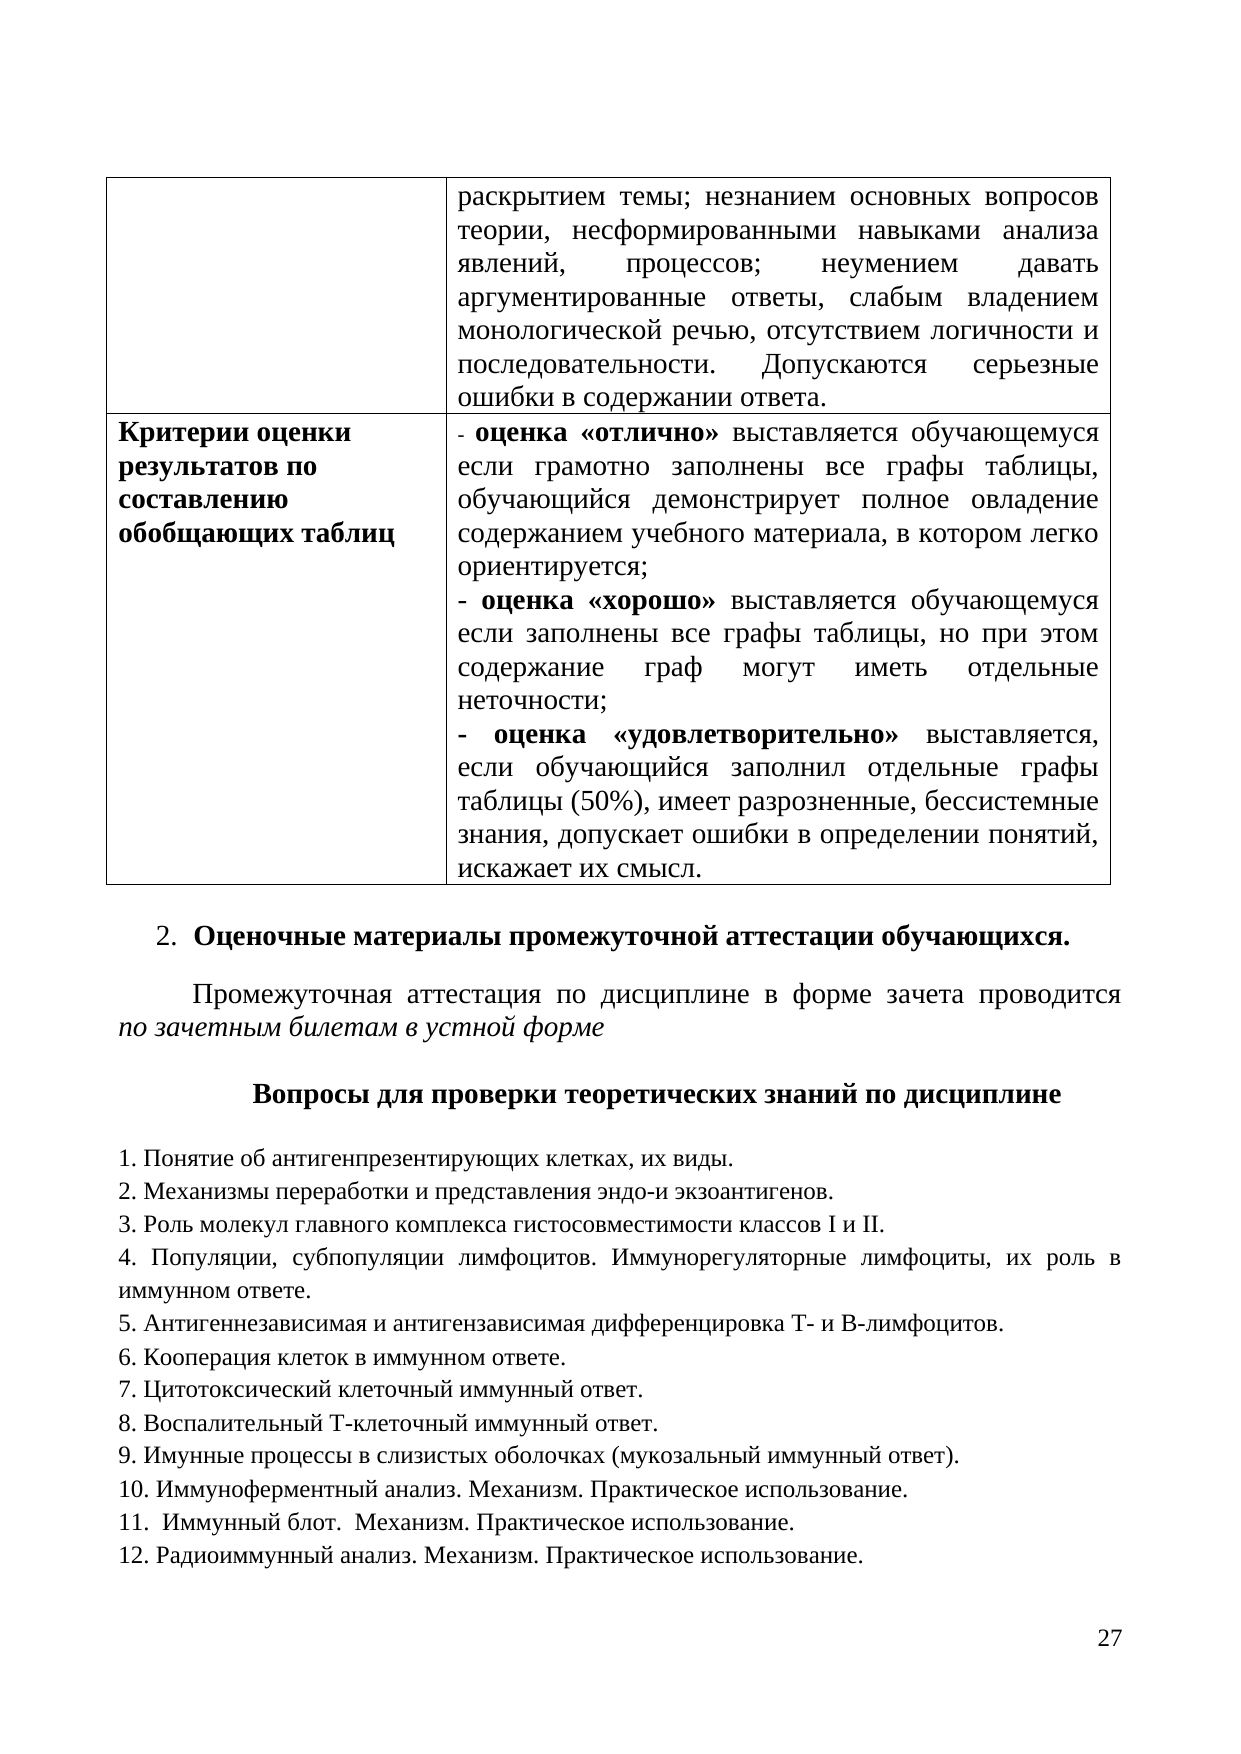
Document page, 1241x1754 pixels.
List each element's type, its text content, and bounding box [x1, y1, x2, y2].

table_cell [447, 178, 1110, 413]
text 8. Воспалительный Т-клеточный иммунный ответ. [118, 1408, 1122, 1436]
table_cell [107, 178, 446, 413]
text 12. Радиоиммунный анализ. Механизм. Практическое использование. [118, 1540, 1122, 1568]
text 4. Популяции, субпопуляции лимфоцитов. Иммунорегуляторные лимфоциты, их роль в иммунном ответе. [118, 1242, 1122, 1304]
text 10. Иммуноферментный анализ. Механизм. Практическое использование. [118, 1474, 1122, 1502]
table_cell Критерии оценки результатов по составлению обобщающих таблиц [107, 414, 446, 884]
text 11. Иммунный блот. Механизм. Практическое использование. [118, 1507, 1122, 1535]
text 7. Цитотоксический клеточный иммунный ответ. [118, 1374, 1122, 1403]
text 3. Роль молекул главного комплекса гистосовместимости классов I и II. [118, 1209, 1122, 1238]
list Оценочные материалы промежуточной аттестации обучающихся. [156, 918, 1122, 952]
text 5. Антигеннезависимая и антигензависимая дифференцировка Т- и В-лимфоцитов. [118, 1308, 1122, 1337]
list Вопросы для проверки теоретических знаний по дисциплине [118, 1076, 1122, 1110]
text 2. Механизмы переработки и представления эндо-и экзоантигенов. [118, 1176, 1122, 1205]
list Промежуточная аттестация по дисциплине в форме зачета проводится по зачетным билетам в устной форме [118, 976, 1122, 1043]
text 6. Кооперация клеток в иммунном ответе. [118, 1342, 1122, 1370]
table_cell - оценка «отлично» выставляется обучающемуся если грамотно заполнены все графы таблицы, обучающийся демонстрирует полное овладение содержанием учебного материала, в котором легко ориентируется; - оценка «хорошо» выставляется обучающемуся если заполнены все графы таблицы, но при этом содержание граф могут иметь отдельные неточности; - оценка «удовлетворительно» выставляется, если обучающийся заполнил отдельные графы таблицы (50%), имеет разрозненные, бессистемные знания, допускает ошибки в определении понятий, искажает их смысл. [447, 414, 1110, 884]
text 9. Имунные процессы в слизистых оболочках (мукозальный иммунный ответ). [118, 1441, 1122, 1469]
text 1. Понятие об антигенпрезентирующих клетках, их виды. [118, 1143, 1122, 1172]
